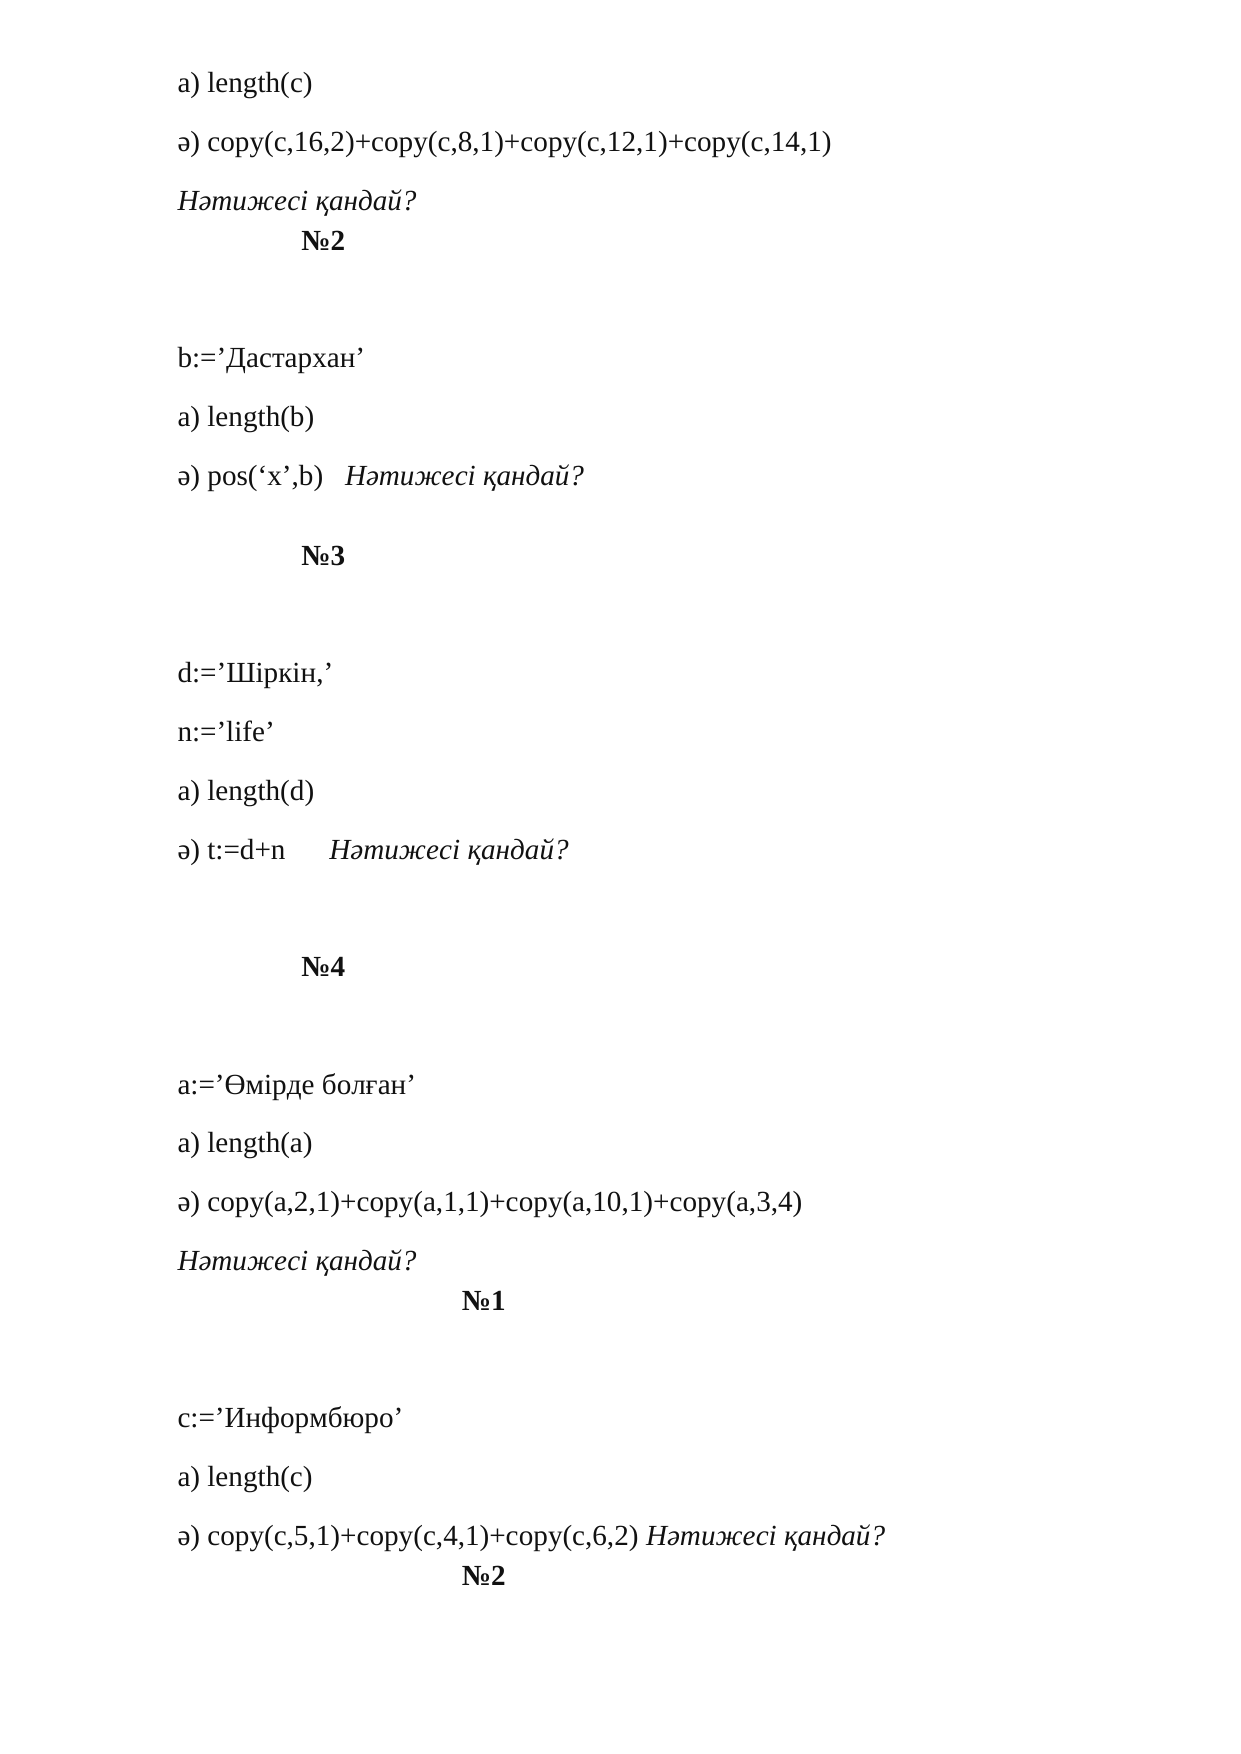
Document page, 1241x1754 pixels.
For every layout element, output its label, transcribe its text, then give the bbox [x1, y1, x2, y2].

text а) length(а) [177, 1119, 1152, 1159]
text №2 [177, 1552, 1152, 1592]
text c:=’Информбюро’ [177, 1394, 1152, 1434]
text d:=’Шіркін,’ [177, 649, 1152, 689]
text ә) copy(с,5,1)+copy(с,4,1)+copy(с,6,2) Нәтижесі қандай? [177, 1512, 1152, 1552]
text ә) t:=d+n Нәтижесі қандай? [177, 825, 1152, 865]
text №1 [177, 1277, 1152, 1317]
text ә) copy(а,2,1)+copy(а,1,1)+copy(а,10,1)+copy(а,3,4) [177, 1178, 1152, 1218]
text №2 [177, 217, 1152, 257]
text а) length(с) [177, 59, 1152, 99]
text a:=’Өмірде болған’ [177, 1060, 1152, 1100]
text ә) pos(‘x’,b) Нәтижесі қандай? [177, 452, 1152, 492]
text b:=’Дастархан’ [177, 334, 1152, 374]
text а) length(b) [177, 393, 1152, 433]
text а) length(с) [177, 1453, 1152, 1493]
text а) length(d) [177, 767, 1152, 807]
text n:=’life’ [177, 708, 1152, 748]
text ә) copy(с,16,2)+copy(с,8,1)+copy(с,12,1)+copy(c,14,1) [177, 118, 1152, 158]
text №3 [177, 532, 1152, 572]
text Нәтижесі қандай? [177, 177, 1152, 217]
text №4 [177, 943, 1152, 983]
text Нәтижесі қандай? [177, 1237, 1152, 1277]
